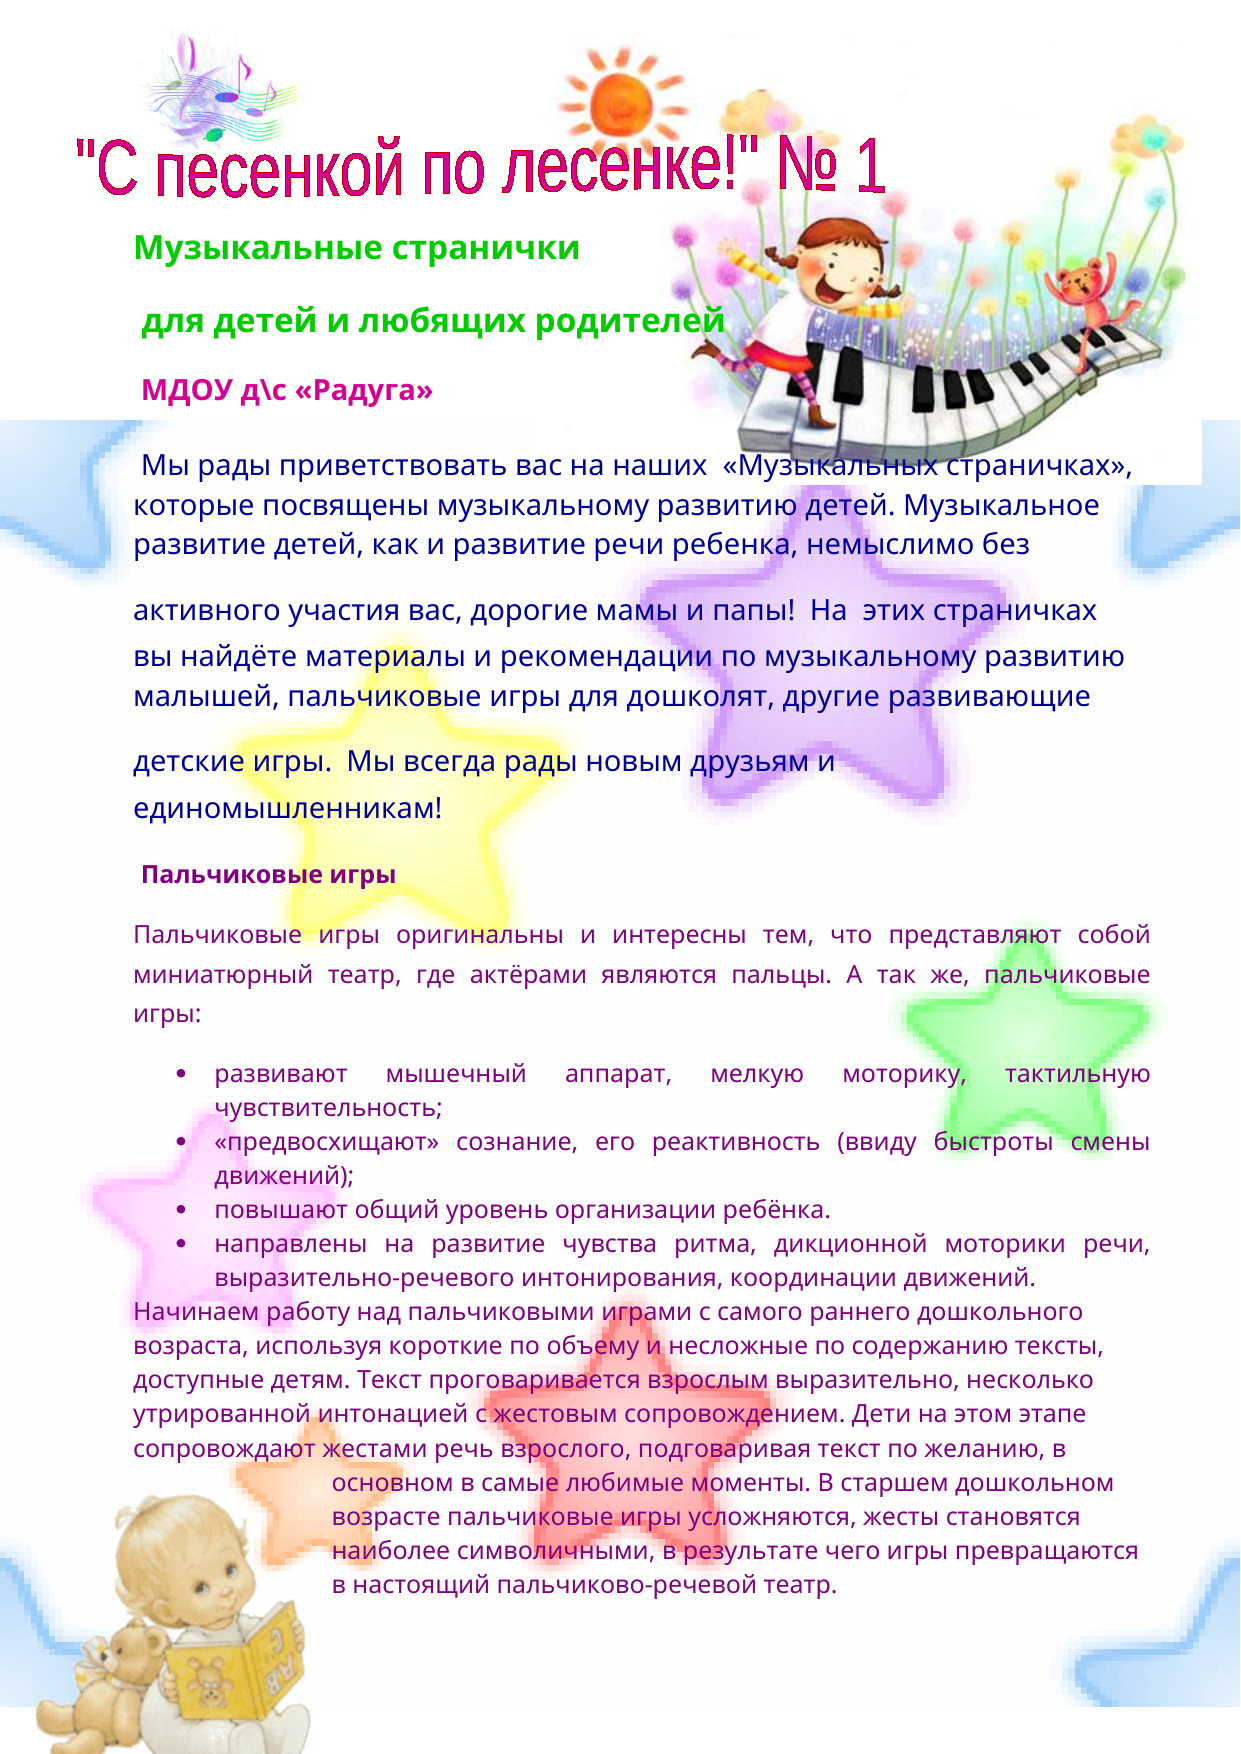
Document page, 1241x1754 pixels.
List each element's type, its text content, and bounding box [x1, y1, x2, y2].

text Музыкальные странички [133, 223, 1152, 269]
text Пальчиковые игры [133, 856, 1152, 890]
list развивают мышечный аппарат, мелкую моторику, тактильную чувствительность; [177, 1056, 1152, 1124]
list повышают общий уровень организации ребёнка. [177, 1192, 1152, 1226]
text Начинаем работу над пальчиковыми играми с самого раннего дошкольного возраста, используя короткие по объему и несложные по содержанию тексты, доступные детям. Текст проговаривается взрослым выразительно, несколько утрированной интонацией с жестовым сопровождением. Дети на этом этапе сопровождают жестами речь взрослого, подговаривая текст по желанию, в основном в самые любимые моменты. В старшем дошкольном возрасте пальчиковые игры усложняются, жесты становятся наиболее символичными, в результате чего игры превращаются в настоящий пальчиково-речевой театр. [133, 1294, 1152, 1601]
text МДОУ д\с «Радуга» [133, 369, 1152, 409]
picture [139, 29, 299, 150]
list направлены на развитие чувства ритма, дикционной моторики речи, выразительно-речевого интонирования, координации движений. [177, 1226, 1152, 1294]
text для детей и любящих родителей [133, 296, 1152, 342]
text Мы рады приветствовать вас на наших «Музыкальных страничках», которые посвящены музыкальному развитию детей. Музыкальное развитие детей, как и развитие речи ребенка, немыслимо без активного участия вас, дорогие мамы и папы! На этих страничках вы найдёте материалы и рекомендации по музыкальному развитию малышей, пальчиковые игры для дошколят, другие развивающие детские игры. Мы всегда рады новым друзьям и единомышленникам! [133, 444, 1152, 827]
text Пальчиковые игры оригинальны и интересны тем, что представляют собой миниатюрный театр, где актёрами являются пальцы. А так же, пальчиковые игры: [133, 917, 1152, 1029]
list «предвосхищают» сознание, его реактивность (ввиду быстроты смены движений); [177, 1124, 1152, 1192]
picture [0, 12, 1241, 1754]
